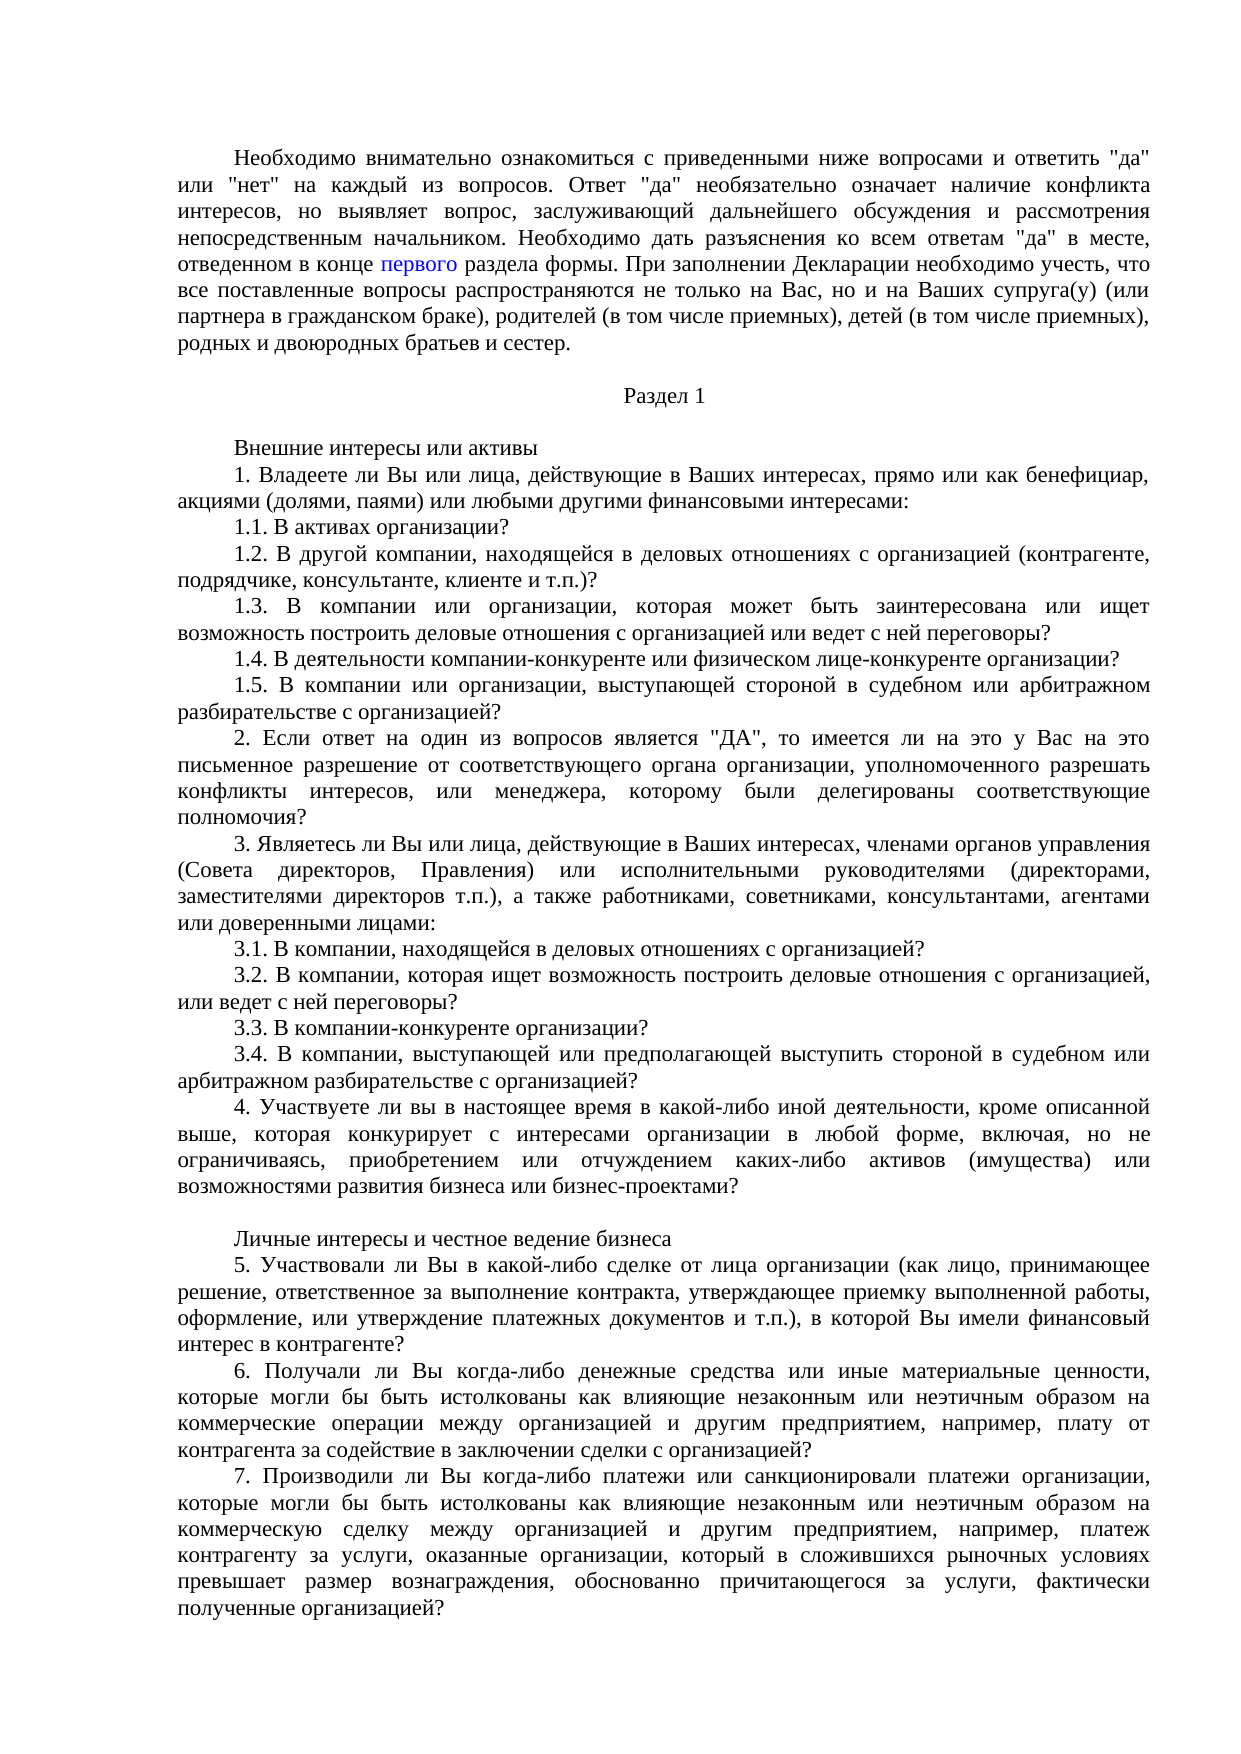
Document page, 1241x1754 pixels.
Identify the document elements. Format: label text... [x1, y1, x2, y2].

text 3.4. В компании, выступающей или предполагающей выступить стороной в судебном или арбитражном разбирательстве с организацией? [177, 1041, 1152, 1093]
text 3.1. В компании, находящейся в деловых отношениях с организацией? [177, 935, 1152, 961]
text 3. Являетесь ли Вы или лица, действующие в Ваших интересах, членами органов управления (Совета директоров, Правления) или исполнительными руководителями (директорами, заместителями директоров т.п.), а также работниками, советниками, консультантами, агентами или доверенными лицами: [177, 830, 1152, 935]
text 5. Участвовали ли Вы в какой-либо сделке от лица организации (как лицо, принимающее решение, ответственное за выполнение контракта, утверждающее приемку выполненной работы, оформление, или утверждение платежных документов и т.п.), в которой Вы имели финансовый интерес в контрагенте? [177, 1251, 1152, 1357]
text 1.1. В активах организации? [177, 513, 1152, 540]
text Внешние интересы или активы [177, 434, 1152, 461]
text 1. Владеете ли Вы или лица, действующие в Ваших интересах, прямо или как бенефициар, акциями (долями, паями) или любыми другими финансовыми интересами: [177, 461, 1152, 513]
text 3.3. В компании-конкуренте организации? [177, 1014, 1152, 1041]
text 1.2. В другой компании, находящейся в деловых отношениях с организацией (контрагенте, подрядчике, консультанте, клиенте и т.п.)? [177, 540, 1152, 592]
text Личные интересы и честное ведение бизнеса [177, 1225, 1152, 1251]
text 1.5. В компании или организации, выступающей стороной в судебном или арбитражном разбирательстве с организацией? [177, 672, 1152, 724]
text Раздел 1 [177, 382, 1152, 408]
text 6. Получали ли Вы когда-либо денежные средства или иные материальные ценности, которые могли бы быть истолкованы как влияющие незаконным или неэтичным образом на коммерческие операции между организацией и другим предприятием, например, плату от контрагента за содействие в заключении сделки с организацией? [177, 1357, 1152, 1462]
text 3.2. В компании, которая ищет возможность построить деловые отношения с организацией, или ведет с ней переговоры? [177, 961, 1152, 1014]
text 4. Участвуете ли вы в настоящее время в какой-либо иной деятельности, кроме описанной выше, которая конкурирует с интересами организации в любой форме, включая, но не ограничиваясь, приобретением или отчуждением каких-либо активов (имущества) или возможностями развития бизнеса или бизнес-проектами? [177, 1093, 1152, 1199]
text 2. Если ответ на один из вопросов является "ДА", то имеется ли на это у Вас на это письменное разрешение от соответствующего органа организации, уполномоченного разрешать конфликты интересов, или менеджера, которому были делегированы соответствующие полномочия? [177, 724, 1152, 830]
text Необходимо внимательно ознакомиться с приведенными ниже вопросами и ответить "да" или "нет" на каждый из вопросов. Ответ "да" необязательно означает наличие конфликта интересов, но выявляет вопрос, заслуживающий дальнейшего обсуждения и рассмотрения непосредственным начальником. Необходимо дать разъяснения ко всем ответам "да" в месте, отведенном в конце первого раздела формы. При заполнении Декларации необходимо учесть, что все поставленные вопросы распространяются не только на Вас, но и на Ваших супруга(у) (или партнера в гражданском браке), родителей (в том числе приемных), детей (в том числе приемных), родных и двоюродных братьев и сестер. [177, 144, 1152, 355]
text 1.3. В компании или организации, которая может быть заинтересована или ищет возможность построить деловые отношения с организацией или ведет с ней переговоры? [177, 592, 1152, 645]
text 1.4. В деятельности компании-конкуренте или физическом лице-конкуренте организации? [177, 645, 1152, 672]
text 7. Производили ли Вы когда-либо платежи или санкционировали платежи организации, которые могли бы быть истолкованы как влияющие незаконным или неэтичным образом на коммерческую сделку между организацией и другим предприятием, например, платеж контрагенту за услуги, оказанные организации, который в сложившихся рыночных условиях превышает размер вознаграждения, обоснованно причитающегося за услуги, фактически полученные организацией? [177, 1462, 1152, 1620]
